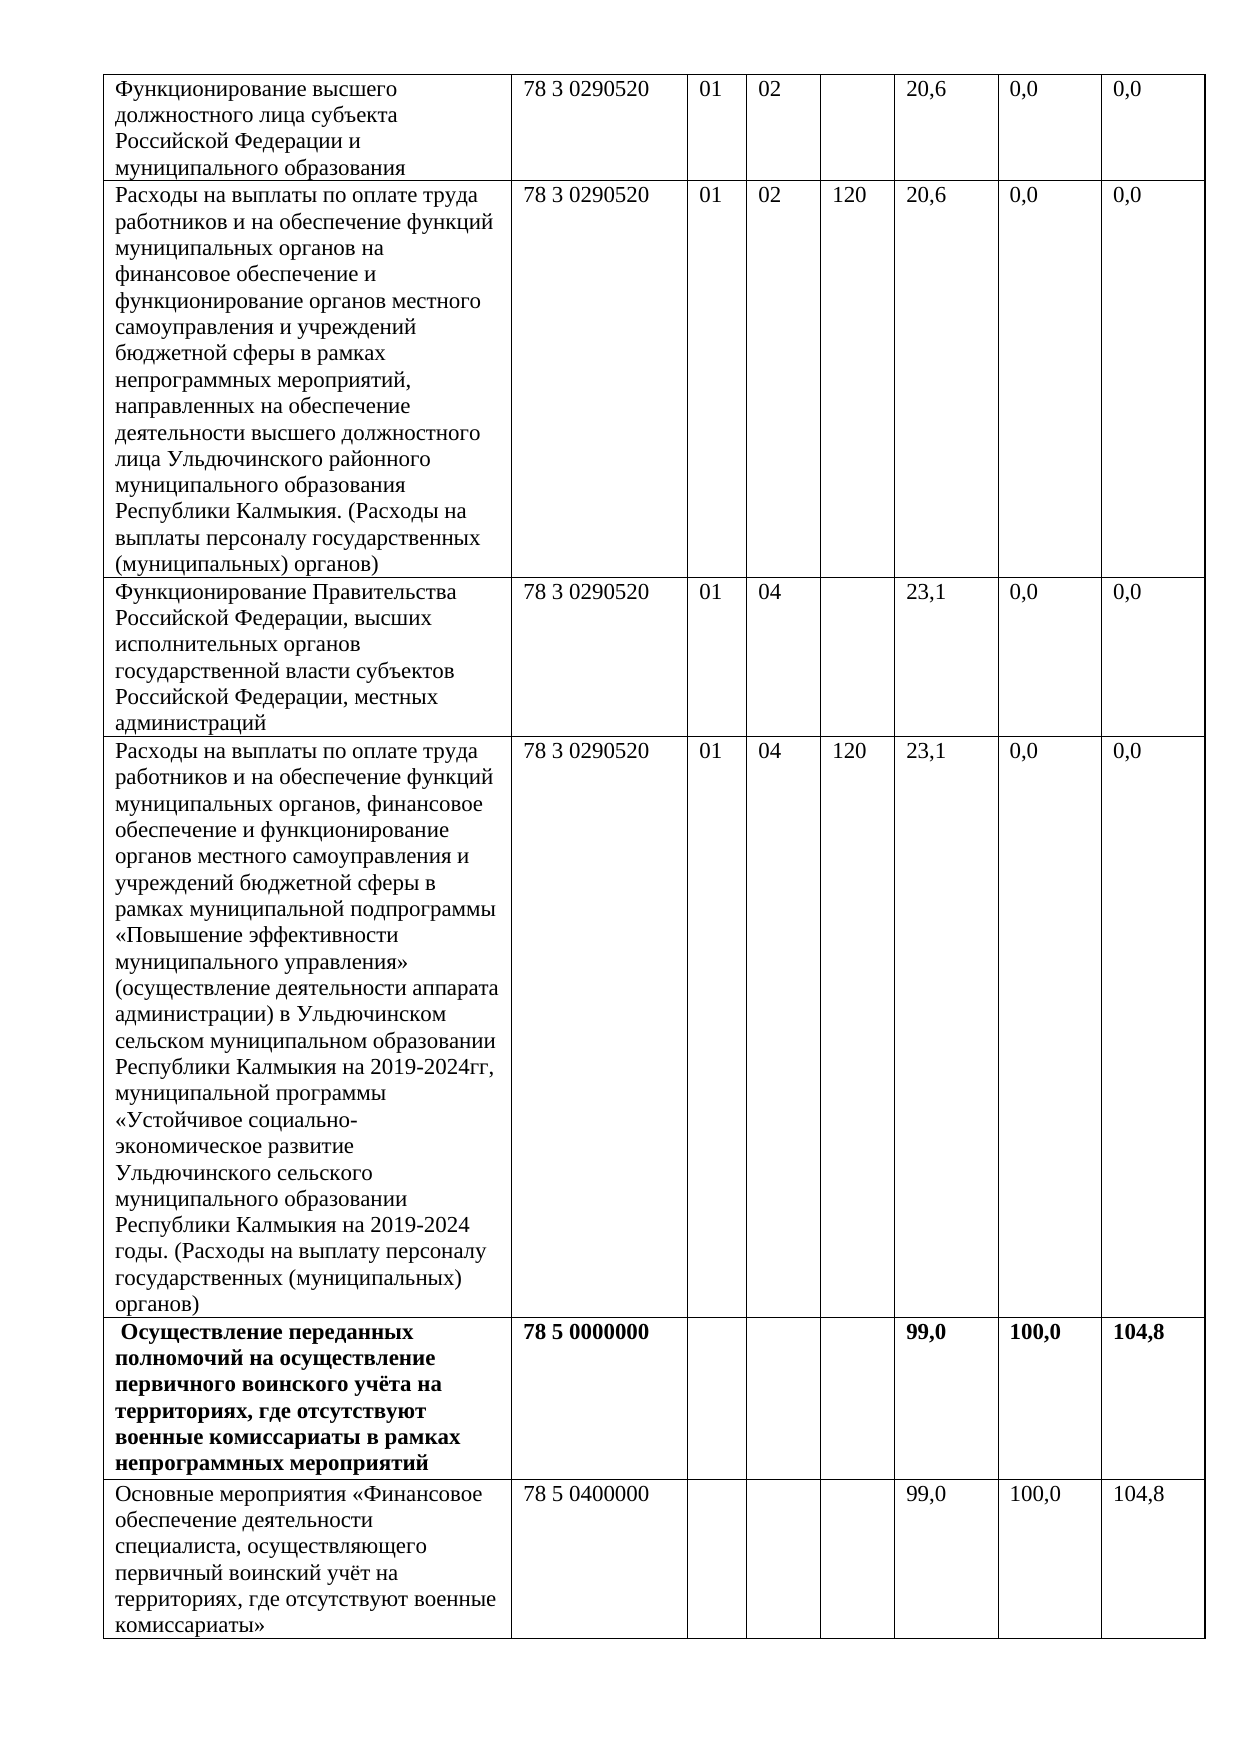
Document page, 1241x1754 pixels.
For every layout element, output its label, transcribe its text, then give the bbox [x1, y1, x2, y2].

table_cell 78 5 0000000 [512, 1318, 687, 1478]
table_cell 0,0 [999, 181, 1101, 577]
table_cell 0,0 [1102, 181, 1204, 577]
table_cell [747, 1318, 820, 1478]
table_cell 0,0 [999, 737, 1101, 1317]
table_cell 04 [747, 578, 820, 736]
table_cell 01 [688, 578, 746, 736]
table_cell Функционирование Правительства Российской Федерации, высших исполнительных органов государственной власти субъектов Российской Федерации, местных администраций [104, 578, 511, 736]
table_cell 23,1 [895, 737, 998, 1317]
table_cell [688, 1318, 746, 1478]
table_cell 0,0 [1102, 578, 1204, 736]
table_cell 104,8 [1102, 1318, 1204, 1478]
table_cell 0,0 [999, 75, 1101, 180]
table_cell 78 3 0290520 [512, 181, 687, 577]
table_cell 0,0 [999, 578, 1101, 736]
table_cell [821, 75, 894, 180]
table_cell Основные мероприятия «Финансовое обеспечение деятельности специалиста, осуществляющего первичный воинский учёт на территориях, где отсутствуют военные комиссариаты» [104, 1480, 511, 1638]
table_cell 20,6 [895, 181, 998, 577]
table_cell 02 [747, 181, 820, 577]
table_cell 01 [688, 181, 746, 577]
table_cell 99,0 [895, 1318, 998, 1478]
table_cell Расходы на выплаты по оплате труда работников и на обеспечение функций муниципальных органов на финансовое обеспечение и функционирование органов местного самоуправления и учреждений бюджетной сферы в рамках непрограммных мероприятий, направленных на обеспечение деятельности высшего должностного лица Ульдючинского районного муниципального образования Республики Калмыкия. (Расходы на выплаты персоналу государственных (муниципальных) органов) [104, 181, 511, 577]
table_cell 100,0 [999, 1318, 1101, 1478]
table_cell Расходы на выплаты по оплате труда работников и на обеспечение функций муниципальных органов, финансовое обеспечение и функционирование органов местного самоуправления и учреждений бюджетной сферы в рамках муниципальной подпрограммы «Повышение эффективности муниципального управления» (осуществление деятельности аппарата администрации) в Ульдючинском сельском муниципальном образовании Республики Калмыкия на 2019-2024гг, муниципальной программы «Устойчивое социально-экономическое развитие Ульдючинского сельского муниципального образовании Республики Калмыкия на 2019-2024 годы. (Расходы на выплату персоналу государственных (муниципальных) органов) [104, 737, 511, 1317]
table_cell [688, 1480, 746, 1638]
table_cell 23,1 [895, 578, 998, 736]
table_cell 104,8 [1102, 1480, 1204, 1638]
table_cell 100,0 [999, 1480, 1101, 1638]
table_cell [747, 1480, 820, 1638]
table_cell 01 [688, 737, 746, 1317]
table_cell 78 3 0290520 [512, 737, 687, 1317]
table_cell [821, 578, 894, 736]
table_cell 0,0 [1102, 75, 1204, 180]
table_cell 04 [747, 737, 820, 1317]
table_cell 0,0 [1102, 737, 1204, 1317]
table_cell 02 [747, 75, 820, 180]
table_cell 120 [821, 181, 894, 577]
table_cell 78 5 0400000 [512, 1480, 687, 1638]
table_cell 78 3 0290520 [512, 75, 687, 180]
table_cell 01 [688, 75, 746, 180]
table_cell [821, 1318, 894, 1478]
table_cell 78 3 0290520 [512, 578, 687, 736]
table_cell 120 [821, 737, 894, 1317]
table_cell Функционирование высшего должностного лица субъекта Российской Федерации и муниципального образования [104, 75, 511, 180]
table_cell Осуществление переданных полномочий на осуществление первичного воинского учёта на территориях, где отсутствуют военные комиссариаты в рамках непрограммных мероприятий [104, 1318, 511, 1478]
table_cell 20,6 [895, 75, 998, 180]
table_cell [821, 1480, 894, 1638]
table_cell 99,0 [895, 1480, 998, 1638]
